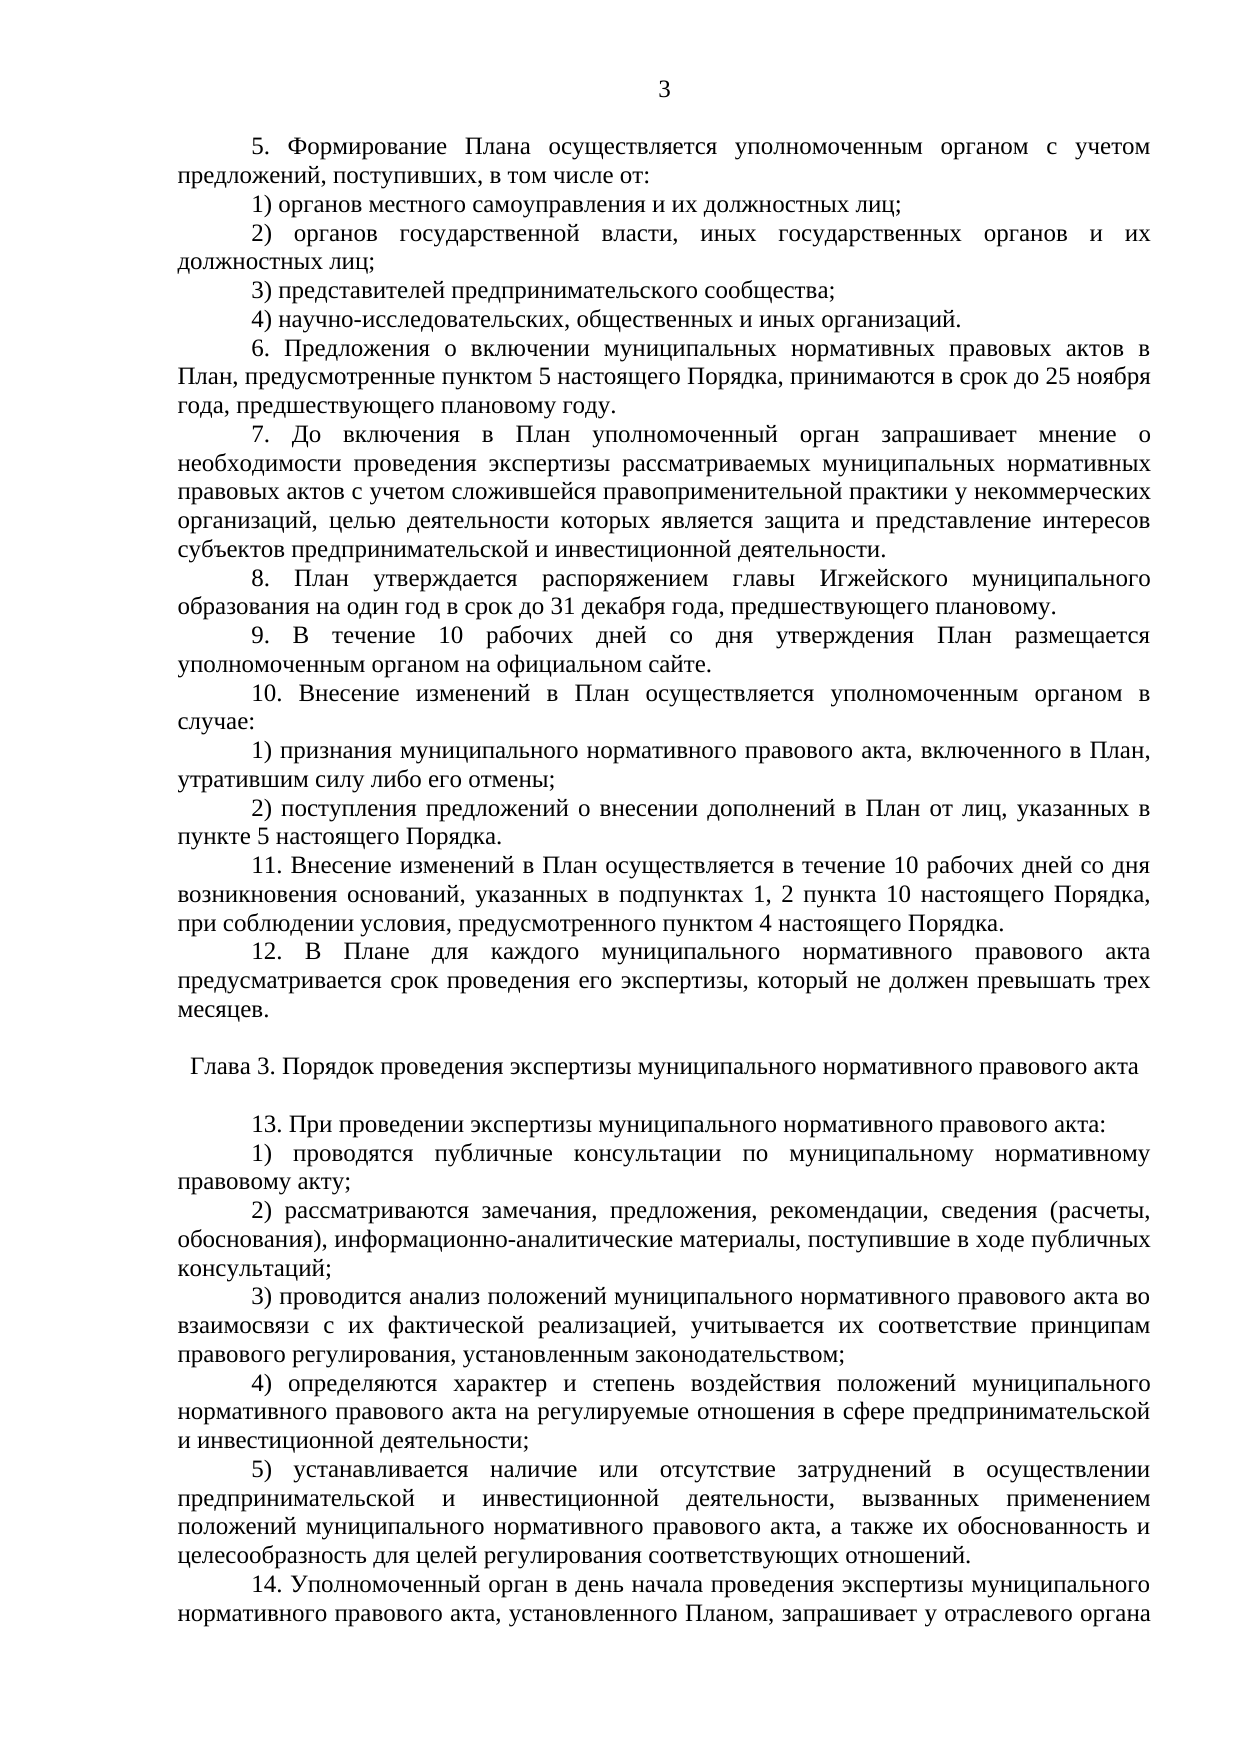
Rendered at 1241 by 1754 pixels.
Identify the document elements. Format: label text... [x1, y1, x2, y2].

text 1) органов местного самоуправления и их должностных лиц; [177, 189, 1152, 218]
text Глава 3. Порядок проведения экспертизы муниципального нормативного правового акта [177, 1051, 1152, 1080]
text 2) поступления предложений о внесении дополнений в План от лиц, указанных в пункте 5 настоящего Порядка. [177, 793, 1152, 850]
text 2) рассматриваются замечания, предложения, рекомендации, сведения (расчеты, обоснования), информационно-аналитические материалы, поступившие в ходе публичных консультаций; [177, 1195, 1152, 1281]
text 13. При проведении экспертизы муниципального нормативного правового акта: [177, 1109, 1152, 1138]
text 10. Внесение изменений в План осуществляется уполномоченным органом в случае: [177, 678, 1152, 735]
text 11. Внесение изменений в План осуществляется в течение 10 рабочих дней со дня возникновения оснований, указанных в подпунктах 1, 2 пункта 10 настоящего Порядка, при соблюдении условия, предусмотренного пунктом 4 настоящего Порядка. [177, 850, 1152, 936]
text 3) представителей предпринимательского сообщества; [177, 275, 1152, 304]
text 6. Предложения о включении муниципальных нормативных правовых актов в План, предусмотренные пунктом 5 настоящего Порядка, принимаются в срок до 25 ноября года, предшествующего плановому году. [177, 333, 1152, 419]
text 9. В течение 10 рабочих дней со дня утверждения План размещается уполномоченным органом на официальном сайте. [177, 620, 1152, 678]
text 2) органов государственной власти, иных государственных органов и их должностных лиц; [177, 218, 1152, 275]
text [177, 1569, 1152, 1626]
text 1) проводятся публичные консультации по муниципальному нормативному правовому акту; [177, 1138, 1152, 1195]
text 5. Формирование Плана осуществляется уполномоченным органом с учетом предложений, поступивших, в том числе от: [177, 131, 1152, 189]
text 12. В Плане для каждого муниципального нормативного правового акта предусматривается срок проведения его экспертизы, который не должен превышать трех месяцев. [177, 936, 1152, 1023]
text 4) научно-исследовательских, общественных и иных организаций. [177, 304, 1152, 333]
text 4) определяются характер и степень воздействия положений муниципального нормативного правового акта на регулируемые отношения в сфере предпринимательской и инвестиционной деятельности; [177, 1368, 1152, 1454]
text 5) устанавливается наличие или отсутствие затруднений в осуществлении предпринимательской и инвестиционной деятельности, вызванных применением положений муниципального нормативного правового акта, а также их обоснованность и целесообразность для целей регулирования соответствующих отношений. [177, 1454, 1152, 1569]
text 7. До включения в План уполномоченный орган запрашивает мнение о необходимости проведения экспертизы рассматриваемых муниципальных нормативных правовых актов с учетом сложившейся правоприменительной практики у некоммерческих организаций, целью деятельности которых является защита и представление интересов субъектов предпринимательской и инвестиционной деятельности. [177, 419, 1152, 563]
text 3) проводится анализ положений муниципального нормативного правового акта во взаимосвязи с их фактической реализацией, учитывается их соответствие принципам правового регулирования, установленным законодательством; [177, 1281, 1152, 1368]
text 8. План утверждается распоряжением главы Игжейского муниципального образования на один год в срок до 31 декабря года, предшествующего плановому. [177, 563, 1152, 620]
text 1) признания муниципального нормативного правового акта, включенного в План, утратившим силу либо его отмены; [177, 735, 1152, 793]
